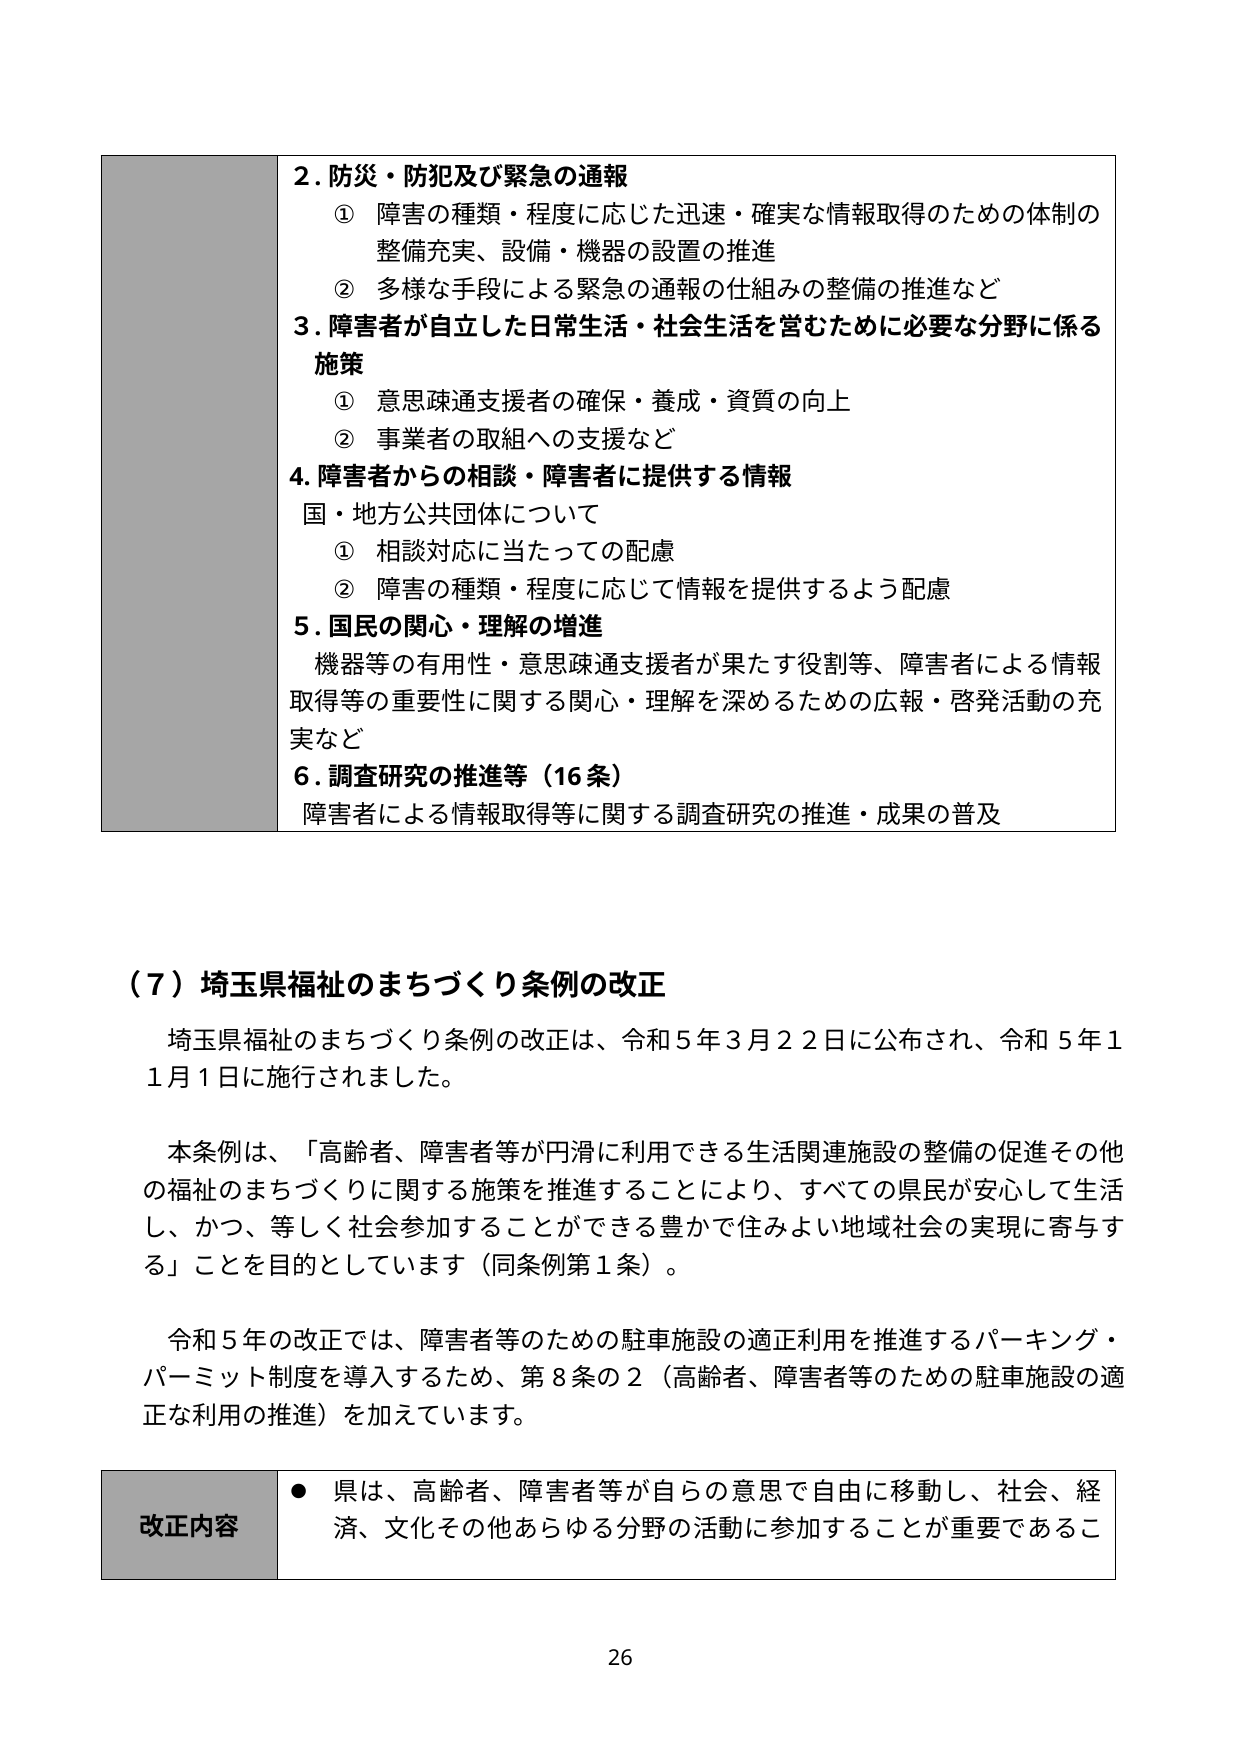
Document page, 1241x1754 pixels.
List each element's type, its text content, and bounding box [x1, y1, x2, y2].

text 令和５年の改正では、障害者等のための駐車施設の適正利用を推進するパーキング・パーミット制度を導入するため、第8条の２（高齢者、障害者等のための駐車施設の適正な利用の推進）を加えています。 [142, 1320, 1128, 1432]
text （７）埼玉県福祉のまちづくり条例の改正 [112, 945, 1128, 1020]
text 本条例は、「高齢者、障害者等が円滑に利用できる生活関連施設の整備の促進その他の福祉のまちづくりに関する施策を推進することにより、すべての県民が安心して生活し、かつ、等しく社会参加することができる豊かで住みよい地域社会の実現に寄与する」ことを目的としています（同条例第１条）。 [142, 1132, 1128, 1282]
text 埼玉県福祉のまちづくり条例の改正は、令和５年３月２２日に公布され、令和5年１１月1日に施行されました。 [142, 1020, 1128, 1095]
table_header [278, 1471, 1115, 1579]
table_header 改正内容 [102, 1471, 277, 1579]
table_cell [278, 156, 1115, 831]
table_cell 支援措置 [102, 156, 277, 831]
